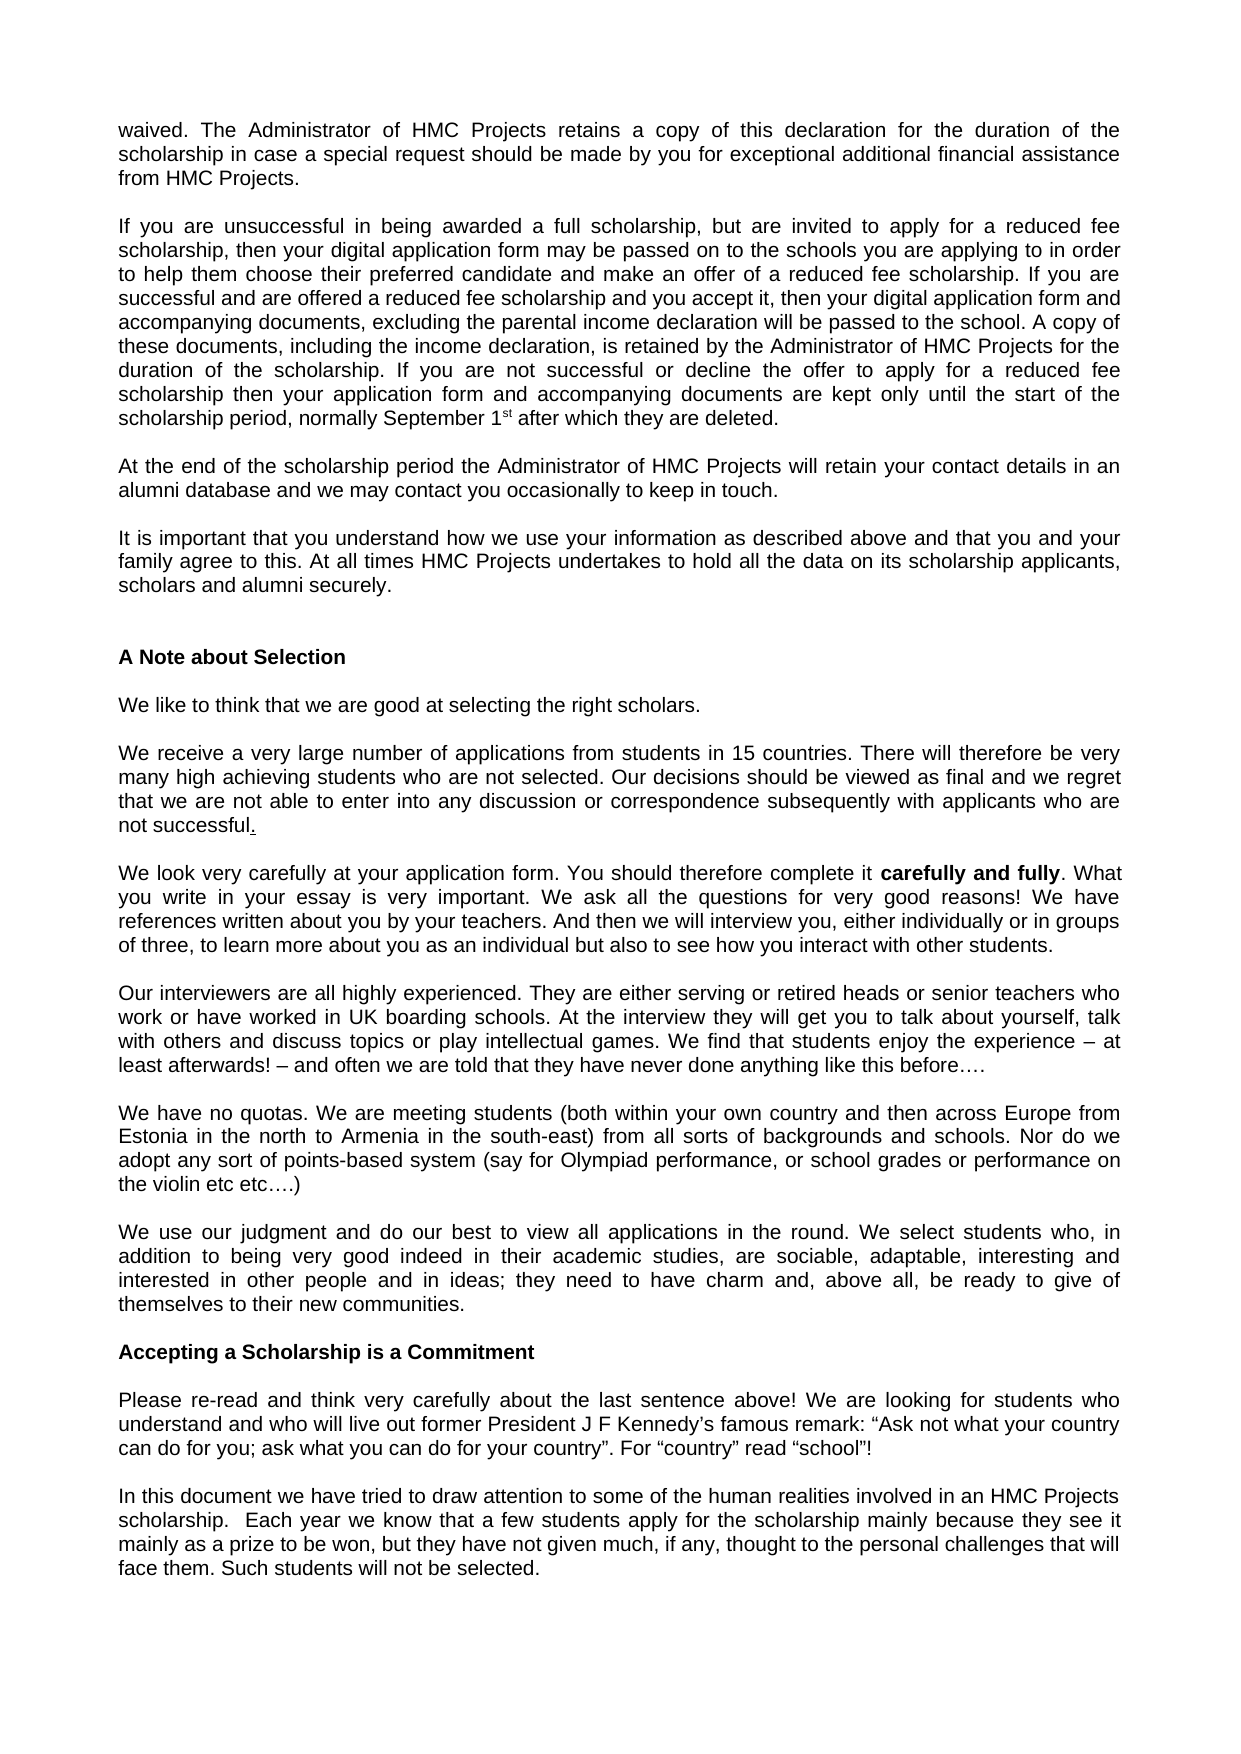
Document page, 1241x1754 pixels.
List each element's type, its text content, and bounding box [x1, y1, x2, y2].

text At the end of the scholarship period the Administrator of HMC Projects will retain your contact details in an alumni database and we may contact you occasionally to keep in touch. [118, 453, 1122, 501]
text We have no quotas. We are meeting students (both within your own country and then across Europe from Estonia in the north to Armenia in the south-east) from all sorts of backgrounds and schools. Nor do we adopt any sort of points-based system (say for Olympiad performance, or school grades or performance on the violin etc etc….) [118, 1100, 1122, 1196]
text We like to think that we are good at selecting the right scholars. [118, 693, 1122, 717]
text Accepting a Scholarship is a Commitment [118, 1340, 1122, 1364]
text Please re-read and think very carefully about the last sentence above! We are looking for students who understand and who will live out former President J F Kennedy’s famous remark: “Ask not what your country can do for you; ask what you can do for your country”. For “country” read “school”! [118, 1388, 1122, 1460]
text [118, 118, 1122, 190]
text In this document we have tried to draw attention to some of the human realities involved in an HMC Projects scholarship. Each year we know that a few students apply for the scholarship mainly because they see it mainly as a prize to be won, but they have not given much, if any, thought to the personal challenges that will face them. Such students will not be selected. [118, 1484, 1122, 1579]
text It is important that you understand how we use your information as described above and that you and your family agree to this. At all times HMC Projects undertakes to hold all the data on its scholarship applicants, scholars and alumni securely. [118, 525, 1122, 597]
text We receive a very large number of applications from students in 15 countries. There will therefore be very many high achieving students who are not selected. Our decisions should be viewed as final and we regret that we are not able to enter into any discussion or correspondence subsequently with applicants who are not successful. [118, 741, 1122, 837]
text Our interviewers are all highly experienced. They are either serving or retired heads or senior teachers who work or have worked in UK boarding schools. At the interview they will get you to talk about yourself, talk with others and discuss topics or play intellectual games. We find that students enjoy the experience – at least afterwards! – and often we are told that they have never done anything like this before…. [118, 981, 1122, 1076]
text We look very carefully at your application form. You should therefore complete it carefully and fully. What you write in your essay is very important. We ask all the questions for very good reasons! We have references written about you by your teachers. And then we will interview you, either individually or in groups of three, to learn more about you as an individual but also to see how you interact with other students. [118, 861, 1122, 957]
text If you are unsuccessful in being awarded a full scholarship, but are invited to apply for a reduced fee scholarship, then your digital application form may be passed on to the schools you are applying to in order to help them choose their preferred candidate and make an offer of a reduced fee scholarship. If you are successful and are offered a reduced fee scholarship and you accept it, then your digital application form and accompanying documents, excluding the parental income declaration will be passed to the school. A copy of these documents, including the income declaration, is retained by the Administrator of HMC Projects for the duration of the scholarship. If you are not successful or decline the offer to apply for a reduced fee scholarship then your application form and accompanying documents are kept only until the start of the scholarship period, normally September 1st after which they are deleted. [118, 214, 1122, 429]
text We use our judgment and do our best to view all applications in the round. We select students who, in addition to being very good indeed in their academic studies, are sociable, adaptable, interesting and interested in other people and in ideas; they need to have charm and, above all, be ready to give of themselves to their new communities. [118, 1220, 1122, 1316]
text A Note about Selection [118, 645, 1122, 669]
